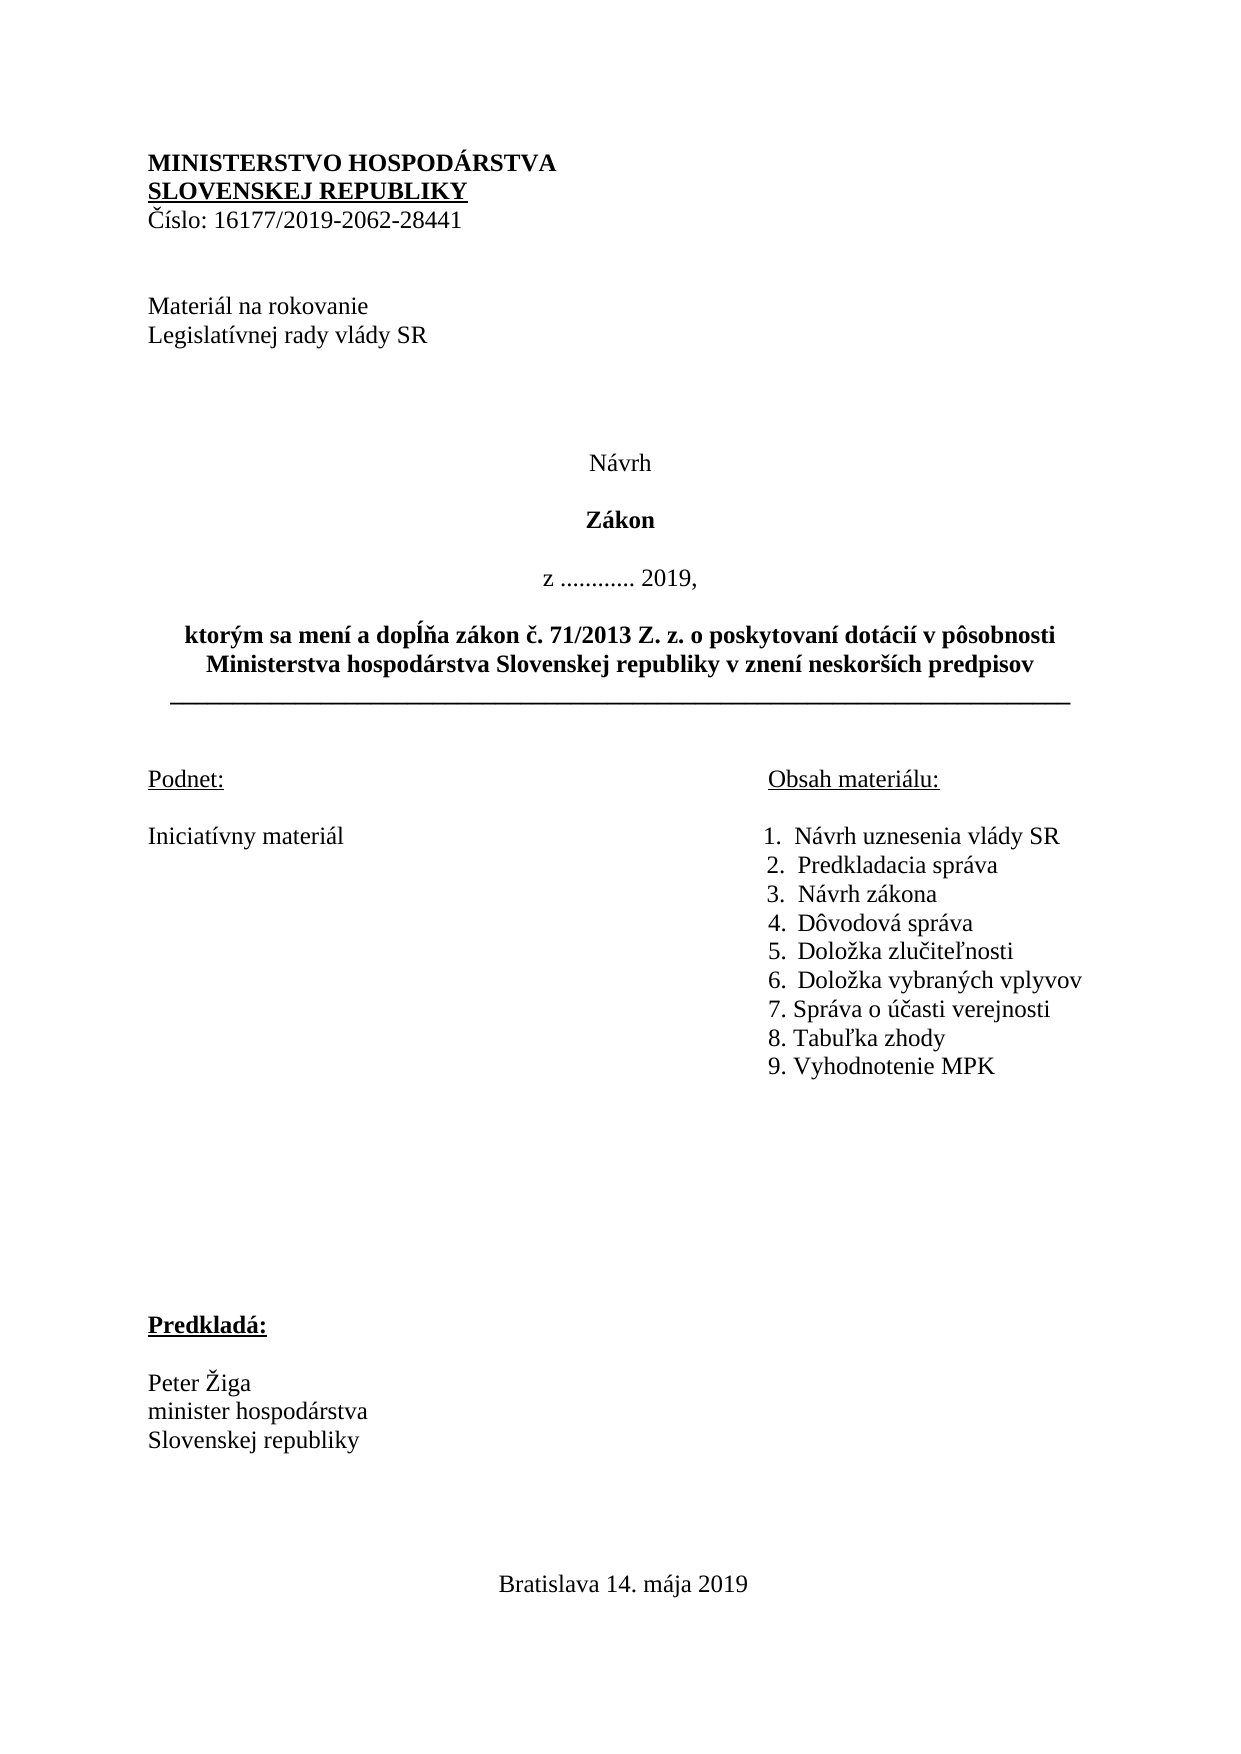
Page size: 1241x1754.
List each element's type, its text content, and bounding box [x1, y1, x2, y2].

text Legislatívnej rady vlády SR [148, 320, 1093, 349]
text Podnet: Obsah materiálu: [148, 764, 1093, 793]
text Číslo: 16177/2019-2062-28441 [148, 205, 1093, 234]
text z ............ 2019, [148, 563, 1093, 591]
text Bratislava 14. mája 2019 [154, 1569, 1093, 1598]
text Materiál na rokovanie [148, 291, 1093, 320]
text MINISTERSTVO HOSPODÁRSTVA [148, 148, 1093, 176]
text Peter Žiga [148, 1368, 1093, 1396]
text 3. Návrh zákona [148, 879, 1122, 908]
text 2. Predkladacia správa [148, 850, 1122, 879]
text Iniciatívny materiál 1. Návrh uznesenia vlády SR [148, 821, 1093, 850]
text 4. Dôvodová správa 5. Doložka zlučiteľnosti 6. Doložka vybraných vplyvov 7. Správa o účasti verejnosti [148, 908, 1122, 1023]
text minister hospodárstva [148, 1396, 1093, 1425]
text Slovenskej republiky [148, 1425, 1093, 1454]
text 8. Tabuľka zhody [768, 1023, 1122, 1051]
text Zákon [148, 505, 1093, 534]
text Návrh [148, 448, 1093, 476]
text SLOVENSKEJ REPUBLIKY [148, 176, 1093, 205]
text Predkladá: [148, 1310, 1093, 1339]
text 9. Vyhodnotenie MPK [768, 1051, 1122, 1080]
text ktorým sa mení a dopĺňa zákon č. 71/2013 Z. z. o poskytovaní dotácií v pôsobnosti Ministerstva hospodárstva Slovenskej republiky v znení neskorších predpisov ________________________________________________________________________ [148, 620, 1093, 706]
